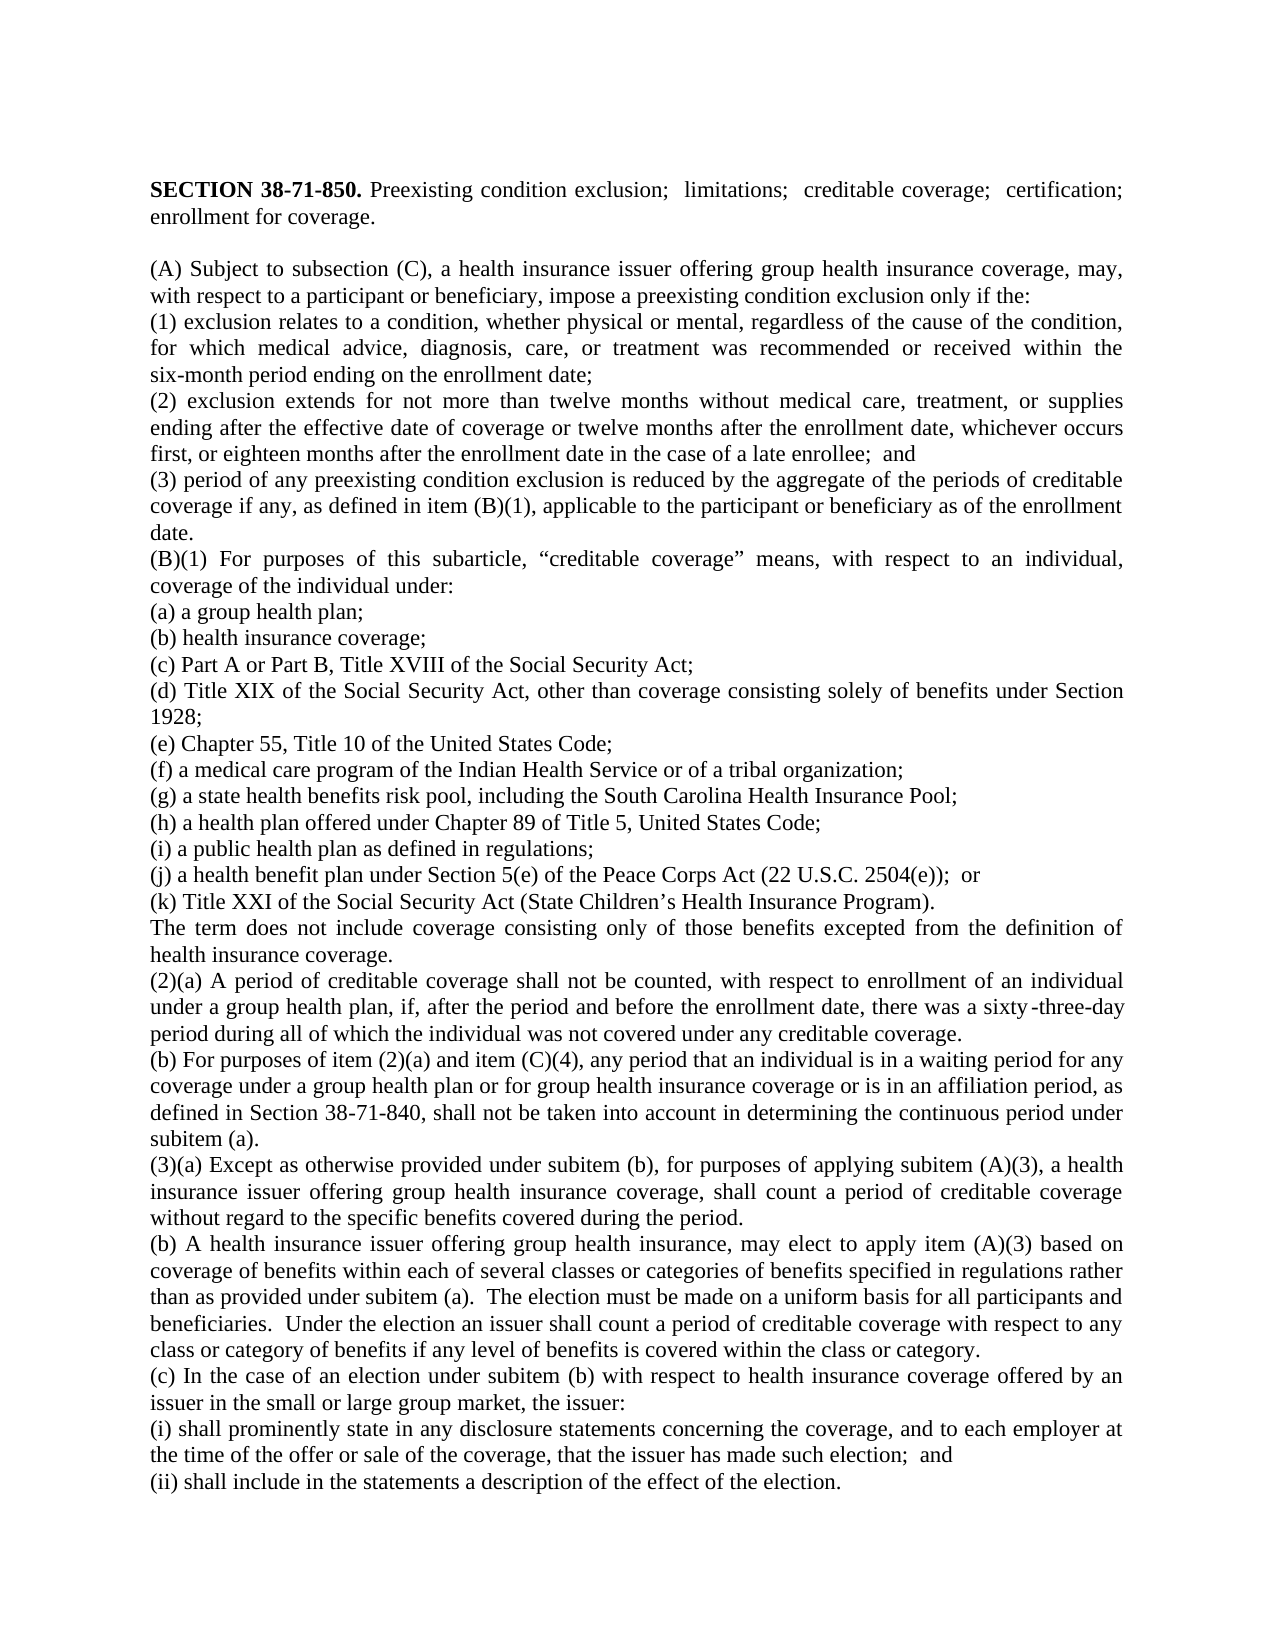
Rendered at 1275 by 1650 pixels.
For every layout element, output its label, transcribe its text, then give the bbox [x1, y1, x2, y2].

text (ii) shall include in the statements a description of the effect of the election. [150, 1468, 1125, 1494]
text (B)(1) For purposes of this subarticle, “creditable coverage” means, with respect to an individual, coverage of the individual under: [150, 545, 1125, 598]
text (g) a state health benefits risk pool, including the South Carolina Health Insurance Pool; [150, 782, 1125, 809]
text (e) Chapter 55, Title 10 of the United States Code; [150, 730, 1125, 756]
text (a) a group health plan; [150, 598, 1125, 624]
text SECTION 38-71-850. Preexisting condition exclusion; limitations; creditable coverage; certification; enrollment for coverage. [150, 176, 1125, 229]
text (d) Title XIX of the Social Security Act, other than coverage consisting solely of benefits under Section 1928; [150, 677, 1125, 730]
text (i) a public health plan as defined in regulations; [150, 835, 1125, 862]
text (3) period of any preexisting condition exclusion is reduced by the aggregate of the periods of creditable coverage if any, as defined in item (B)(1), applicable to the participant or beneficiary as of the enrollment date. [150, 466, 1125, 545]
text (1) exclusion relates to a condition, whether physical or mental, regardless of the cause of the condition, for which medical advice, diagnosis, care, or treatment was recommended or received within the six-month period ending on the enrollment date; [150, 308, 1125, 387]
text (h) a health plan offered under Chapter 89 of Title 5, United States Code; [150, 809, 1125, 835]
text (b) health insurance coverage; [150, 624, 1125, 651]
text (2) exclusion extends for not more than twelve months without medical care, treatment, or supplies ending after the effective date of coverage or twelve months after the enrollment date, whichever occurs first, or eighteen months after the enrollment date in the case of a late enrollee; and [150, 387, 1125, 466]
text (k) Title XXI of the Social Security Act (State Children’s Health Insurance Program). [150, 888, 1125, 914]
text (b) For purposes of item (2)(a) and item (C)(4), any period that an individual is in a waiting period for any coverage under a group health plan or for group health insurance coverage or is in an affiliation period, as defined in Section 38-71-840, shall not be taken into account in determining the continuous period under subitem (a). [150, 1046, 1125, 1151]
text (j) a health benefit plan under Section 5(e) of the Peace Corps Act (22 U.S.C. 2504(e)); or [150, 862, 1125, 888]
text (3)(a) Except as otherwise provided under subitem (b), for purposes of applying subitem (A)(3), a health insurance issuer offering group health insurance coverage, shall count a period of creditable coverage without regard to the specific benefits covered during the period. [150, 1151, 1125, 1231]
text (A) Subject to subsection (C), a health insurance issuer offering group health insurance coverage, may, with respect to a participant or beneficiary, impose a preexisting condition exclusion only if the: [150, 255, 1125, 308]
text (2)(a) A period of creditable coverage shall not be counted, with respect to enrollment of an individual under a group health plan, if, after the period and before the enrollment date, there was a sixty-three-day period during all of which the individual was not covered under any creditable coverage. [150, 967, 1125, 1046]
text (b) A health insurance issuer offering group health insurance, may elect to apply item (A)(3) based on coverage of benefits within each of several classes or categories of benefits specified in regulations rather than as provided under subitem (a). The election must be made on a uniform basis for all participants and beneficiaries. Under the election an issuer shall count a period of creditable coverage with respect to any class or category of benefits if any level of benefits is covered within the class or category. [150, 1231, 1125, 1362]
text The term does not include coverage consisting only of those benefits excepted from the definition of health insurance coverage. [150, 914, 1125, 967]
text (i) shall prominently state in any disclosure statements concerning the coverage, and to each employer at the time of the offer or sale of the coverage, that the issuer has made such election; and [150, 1415, 1125, 1468]
text (c) In the case of an election under subitem (b) with respect to health insurance coverage offered by an issuer in the small or large group market, the issuer: [150, 1362, 1125, 1415]
text (c) Part A or Part B, Title XVIII of the Social Security Act; [150, 651, 1125, 677]
text (f) a medical care program of the Indian Health Service or of a tribal organization; [150, 756, 1125, 782]
